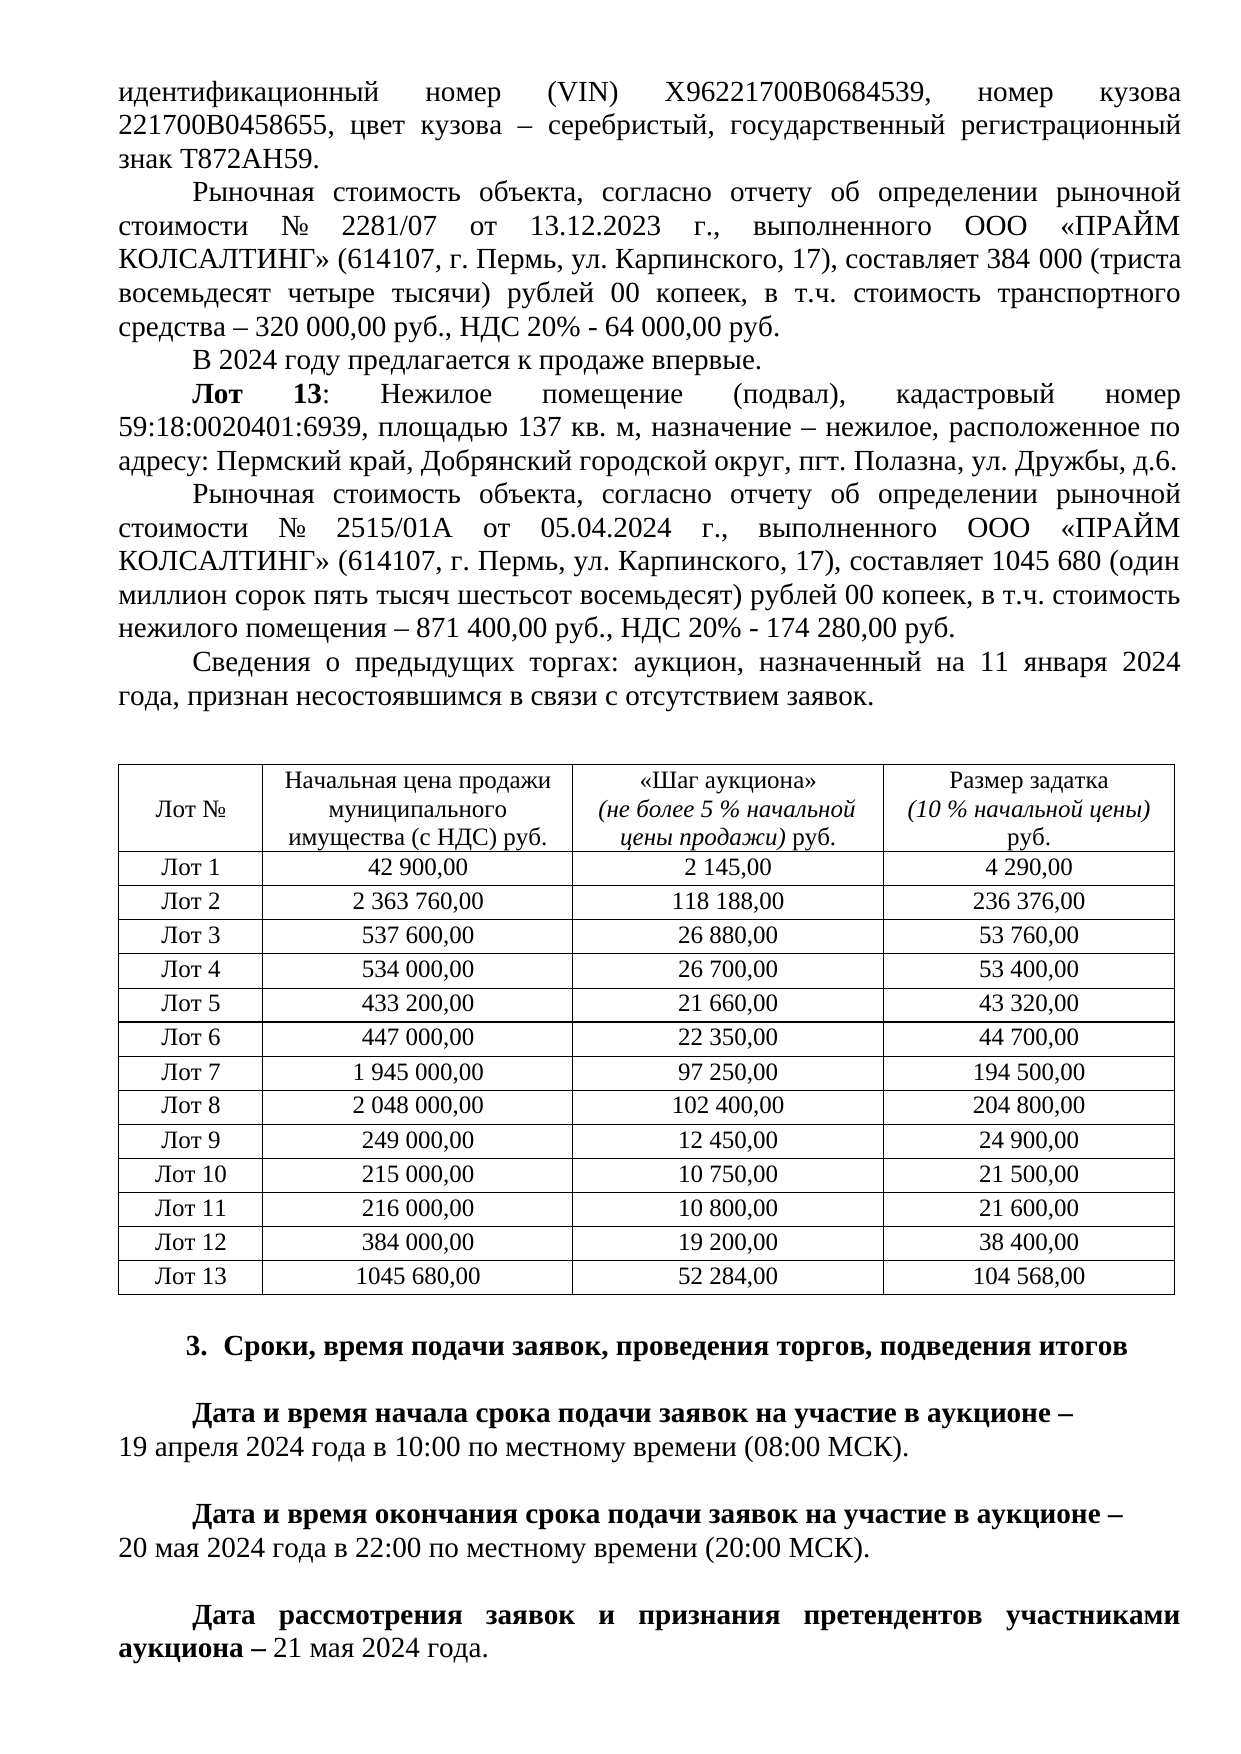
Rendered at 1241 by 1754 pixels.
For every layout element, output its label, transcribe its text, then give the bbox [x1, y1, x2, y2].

text Дата и время начала срока подачи заявок на участие в аукционе – [118, 1396, 1181, 1429]
text Лот 13: Нежилое помещение (подвал), кадастровый номер 59:18:0020401:6939, площадью 137 кв. м, назначение – нежилое, расположенное по адресу: Пермский край, Добрянский городской округ, пгт. Полазна, ул. Дружбы, д.6. [118, 376, 1181, 476]
table_cell 2 363 760,00 [263, 886, 572, 919]
table_cell Лот 10 [119, 1159, 262, 1192]
table_cell Лот 7 [119, 1057, 262, 1089]
table_cell 447 000,00 [263, 1023, 572, 1056]
table_cell 10 750,00 [573, 1159, 883, 1192]
table_cell 52 284,00 [573, 1261, 883, 1294]
table_cell Лот 6 [119, 1023, 262, 1056]
table_cell 216 000,00 [263, 1193, 572, 1226]
table_cell 53 760,00 [884, 920, 1174, 953]
text Рыночная стоимость объекта, согласно отчету об определении рыночной стоимости № 2515/01А от 05.04.2024 г., выполненного ООО «ПРАЙМ КОЛСАЛТИНГ» (614107, г. Пермь, ул. Карпинского, 17), составляет 1045 680 (один миллион сорок пять тысяч шестьсот восемьдесят) рублей 00 копеек, в т.ч. стоимость нежилого помещения – 871 400,00 руб., НДС 20% - 174 280,00 руб. [118, 476, 1181, 644]
table_cell 1045 680,00 [263, 1261, 572, 1294]
table_cell 537 600,00 [263, 920, 572, 953]
table_cell Лот 13 [119, 1261, 262, 1294]
table_cell 2 048 000,00 [263, 1091, 572, 1124]
table_cell 97 250,00 [573, 1057, 883, 1089]
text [118, 74, 1181, 174]
table_cell 215 000,00 [263, 1159, 572, 1192]
table_cell 2 145,00 [573, 852, 883, 885]
table_cell 38 400,00 [884, 1227, 1174, 1260]
table_cell 118 188,00 [573, 886, 883, 919]
table_cell 194 500,00 [884, 1057, 1174, 1089]
table_cell 4 290,00 [884, 852, 1174, 885]
table_cell 21 500,00 [884, 1159, 1174, 1192]
table_cell 204 800,00 [884, 1091, 1174, 1124]
table_cell 102 400,00 [573, 1091, 883, 1124]
table_cell 19 200,00 [573, 1227, 883, 1260]
table_cell 534 000,00 [263, 954, 572, 987]
table_cell 42 900,00 [263, 852, 572, 885]
table_header Лот № [119, 765, 262, 851]
table_cell Лот 9 [119, 1125, 262, 1158]
table_cell Лот 8 [119, 1091, 262, 1124]
table_cell 22 350,00 [573, 1023, 883, 1056]
text Сведения о предыдущих торгах: аукцион, назначенный на 11 января 2024 года, признан несостоявшимся в связи с отсутствием заявок. [118, 644, 1181, 711]
table_header Размер задатка (10 % начальной цены) руб. [884, 765, 1174, 851]
text 19 апреля 2024 года в 10:00 по местному времени (08:00 МСК). [118, 1429, 1181, 1463]
table_cell 433 200,00 [263, 989, 572, 1021]
table_cell 384 000,00 [263, 1227, 572, 1260]
list Сроки, время подачи заявок, проведения торгов, подведения итогов [133, 1328, 1181, 1362]
text Дата и время окончания срока подачи заявок на участие в аукционе – 20 мая 2024 года в 22:00 по местному времени (20:00 МСК). [118, 1496, 1181, 1563]
subtitle Дата рассмотрения заявок и признания претендентов участниками аукциона – 21 мая 2024 года. [118, 1597, 1181, 1664]
table_cell 26 700,00 [573, 954, 883, 987]
table_cell 43 320,00 [884, 989, 1174, 1021]
table_cell 249 000,00 [263, 1125, 572, 1158]
table_cell 26 880,00 [573, 920, 883, 953]
table_cell Лот 3 [119, 920, 262, 953]
table_cell 21 600,00 [884, 1193, 1174, 1226]
table_cell 12 450,00 [573, 1125, 883, 1158]
table_cell 44 700,00 [884, 1023, 1174, 1056]
table_header «Шаг аукциона» (не более 5 % начальной цены продажи) руб. [573, 765, 883, 851]
table_cell Лот 1 [119, 852, 262, 885]
table_cell Лот 4 [119, 954, 262, 987]
table_cell Лот 2 [119, 886, 262, 919]
table_cell Лот 12 [119, 1227, 262, 1260]
table_cell Лот 11 [119, 1193, 262, 1226]
text В 2024 году предлагается к продаже впервые. [118, 342, 1181, 376]
table_cell 21 660,00 [573, 989, 883, 1021]
table_cell 236 376,00 [884, 886, 1174, 919]
table_cell 10 800,00 [573, 1193, 883, 1226]
table_cell 24 900,00 [884, 1125, 1174, 1158]
text Рыночная стоимость объекта, согласно отчету об определении рыночной стоимости № 2281/07 от 13.12.2023 г., выполненного ООО «ПРАЙМ КОЛСАЛТИНГ» (614107, г. Пермь, ул. Карпинского, 17), составляет 384 000 (триста восемьдесят четыре тысячи) рублей 00 копеек, в т.ч. стоимость транспортного средства – 320 000,00 руб., НДС 20% - 64 000,00 руб. [118, 174, 1181, 342]
table_header Начальная цена продажи муниципального имущества (с НДС) руб. [263, 765, 572, 851]
table_cell Лот 5 [119, 989, 262, 1021]
table_cell 1 945 000,00 [263, 1057, 572, 1089]
table_cell 104 568,00 [884, 1261, 1174, 1294]
table_cell 53 400,00 [884, 954, 1174, 987]
